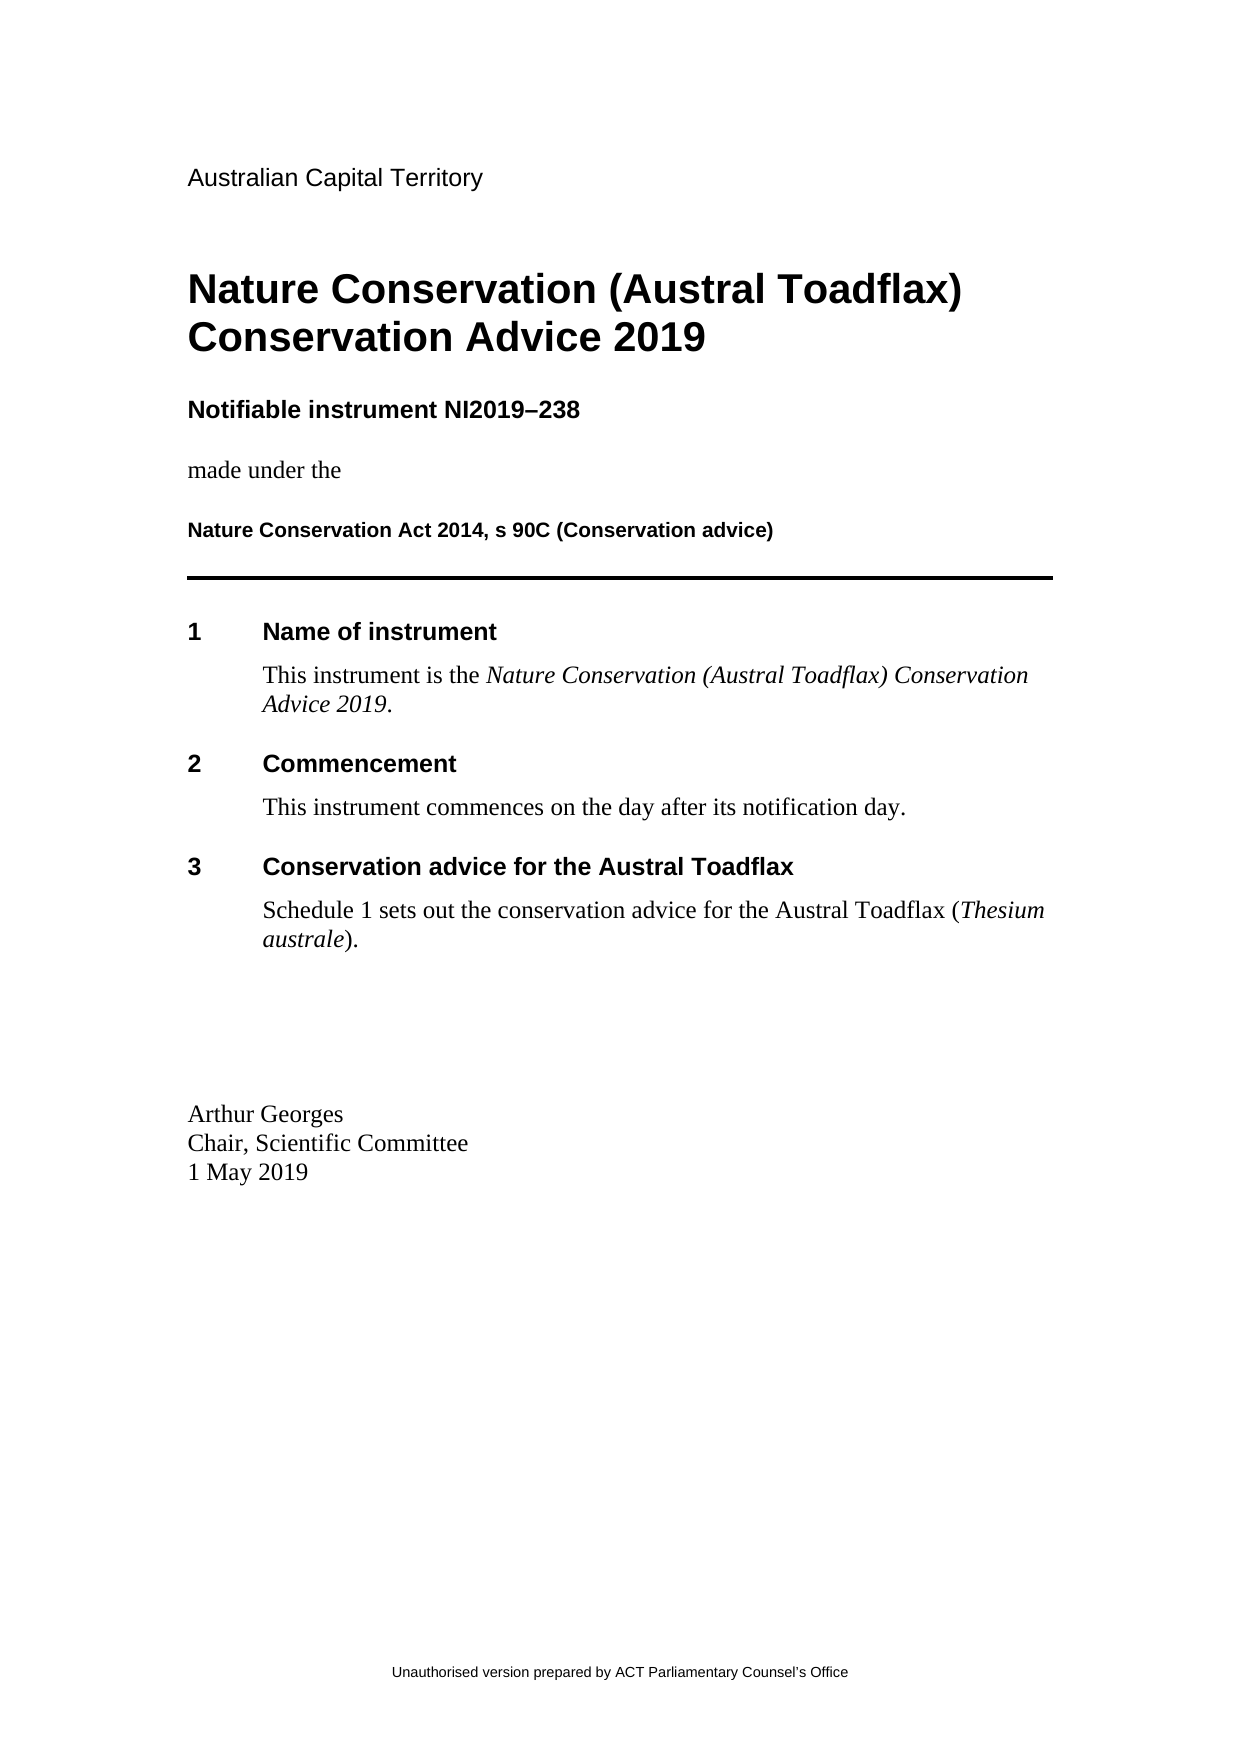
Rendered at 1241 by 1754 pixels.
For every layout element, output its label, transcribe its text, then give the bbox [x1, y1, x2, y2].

text This instrument commences on the day after its notification day. [262, 792, 1053, 821]
text Nature Conservation (Austral Toadflax) Conservation Advice 2019 [187, 264, 1053, 360]
text Schedule 1 sets out the conservation advice for the Austral Toadflax (Thesium australe). [262, 895, 1053, 953]
text 3 Conservation advice for the Austral Toadflax [187, 852, 1053, 881]
text Notifiable instrument NI2019–238 [187, 395, 1053, 424]
text made under the [187, 455, 1053, 484]
text 1 May 2019 [187, 1157, 1053, 1185]
text This instrument is the Nature Conservation (Austral Toadflax) Conservation Advice 2019. [262, 660, 1053, 717]
text Nature Conservation Act 2014, s 90C (Conservation advice) [187, 517, 1053, 541]
text Chair, Scientific Committee [187, 1128, 1053, 1157]
text 2 Commencement [187, 749, 1053, 777]
text Australian Capital Territory [187, 162, 1053, 191]
text Arthur Georges [187, 1099, 1053, 1128]
text 1 Name of instrument [187, 617, 1053, 645]
